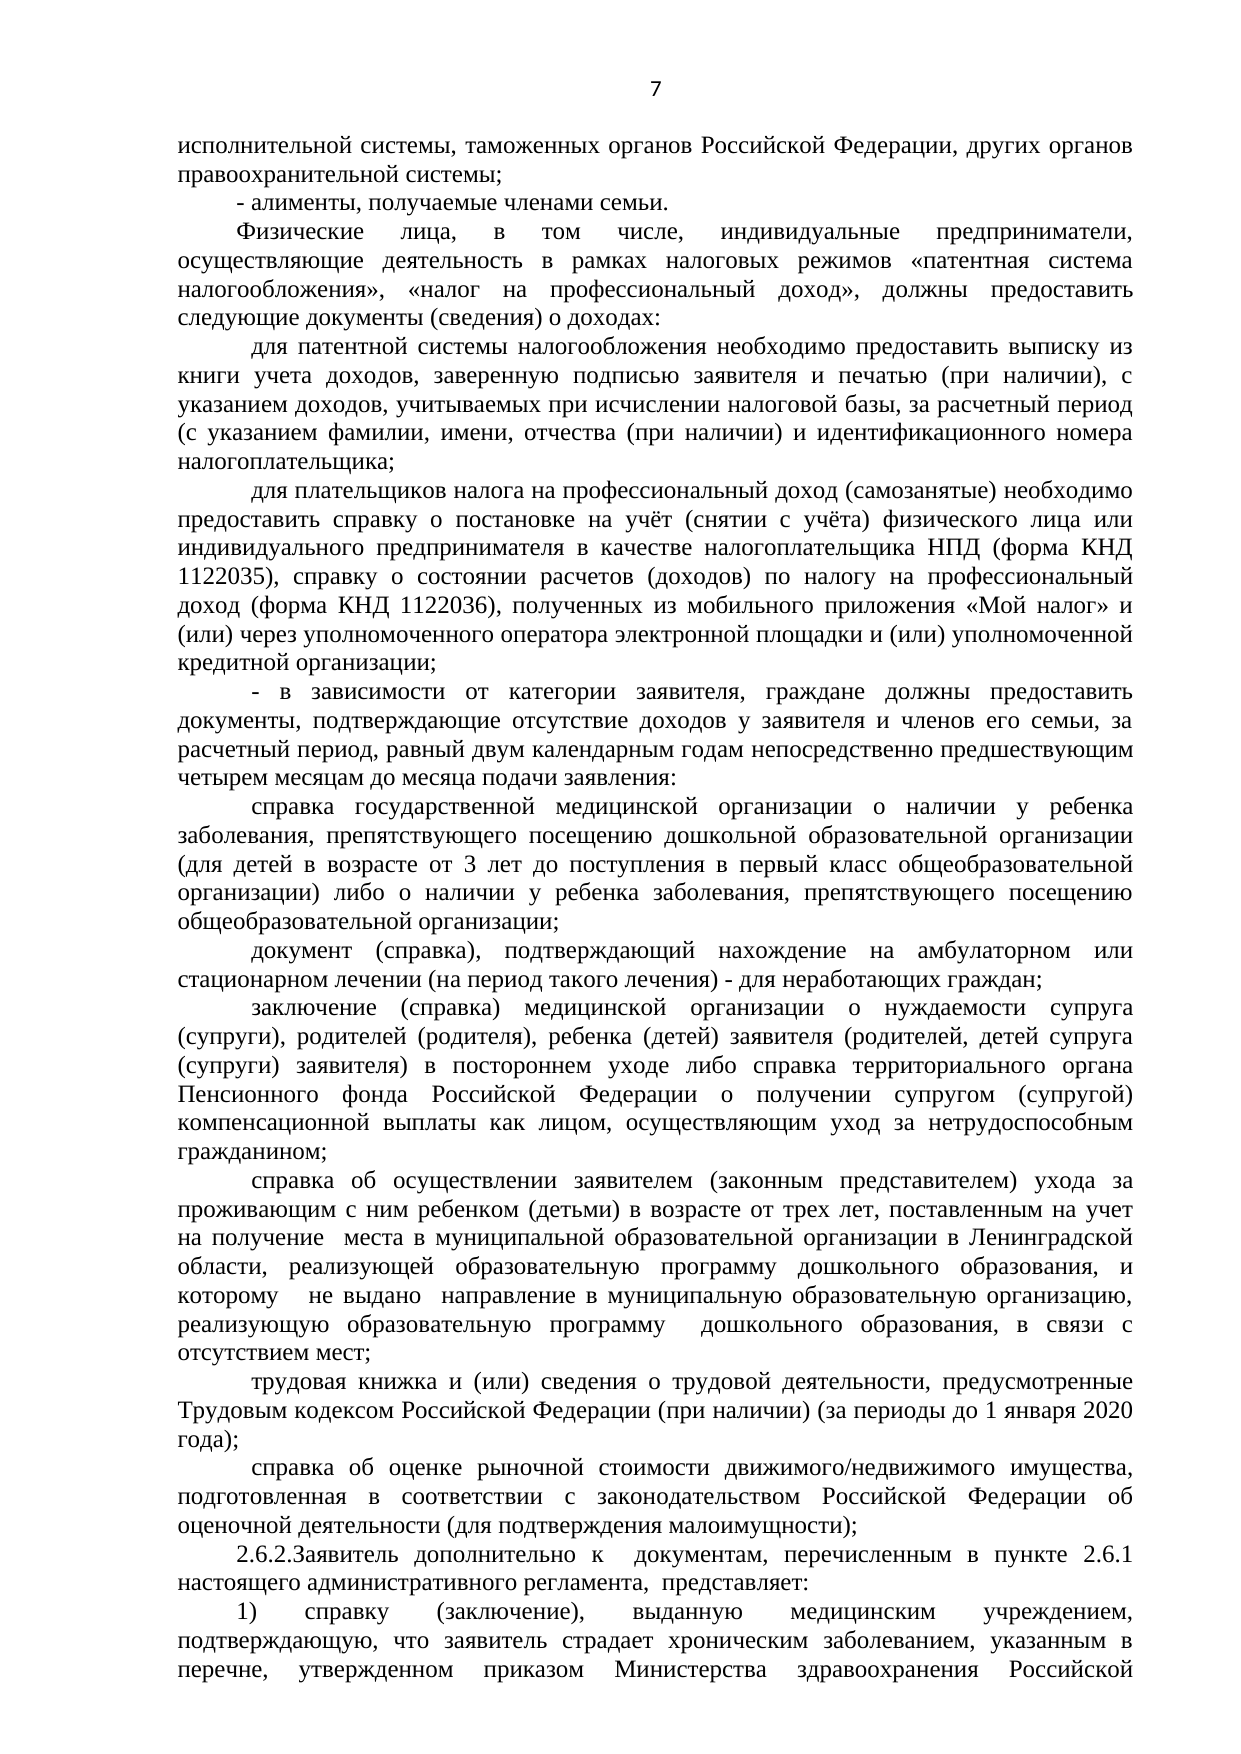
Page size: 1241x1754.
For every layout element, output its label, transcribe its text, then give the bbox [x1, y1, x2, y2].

text - алименты, получаемые членами семьи. [177, 187, 1134, 216]
text Физические лица, в том числе, индивидуальные предприниматели, осуществляющие деятельность в рамках налоговых режимов «патентная система налогообложения», «налог на профессиональный доход», должны предоставить следующие документы (сведения) о доходах: [177, 216, 1134, 331]
text для плательщиков налога на профессиональный доход (самозанятые) необходимо предоставить справку о постановке на учёт (снятии с учёта) физического лица или индивидуального предпринимателя в качестве налогоплательщика НПД (форма КНД 1122035), справку о состоянии расчетов (доходов) по налогу на профессиональный доход (форма КНД 1122036), полученных из мобильного приложения «Мой налог» и (или) через уполномоченного оператора электронной площадки и (или) уполномоченной кредитной организации; [177, 475, 1134, 676]
text документ (справка), подтверждающий нахождение на амбулаторном или стационарном лечении (на период такого лечения) - для неработающих граждан; [177, 935, 1134, 992]
text трудовая книжка и (или) сведения о трудовой деятельности, предусмотренные Трудовым кодексом Российской Федерации (при наличии) (за периоды до 1 января 2020 года); [177, 1366, 1134, 1452]
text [177, 1596, 1134, 1682]
text 2.6.2.Заявитель дополнительно к документам, перечисленным в пункте 2.6.1 настоящего административного регламента, представляет: [177, 1539, 1134, 1596]
text заключение (справка) медицинской организации о нуждаемости супруга (супруги), родителей (родителя), ребенка (детей) заявителя (родителей, детей супруга (супруги) заявителя) в постороннем уходе либо справка территориального органа Пенсионного фонда Российской Федерации о получении супругом (супругой) компенсационной выплаты как лицом, осуществляющим уход за нетрудоспособным гражданином; [177, 992, 1134, 1165]
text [177, 130, 1134, 187]
text - в зависимости от категории заявителя, граждане должны предоставить документы, подтверждающие отсутствие доходов у заявителя и членов его семьи, за расчетный период, равный двум календарным годам непосредственно предшествующим четырем месяцам до месяца подачи заявления: [177, 676, 1134, 791]
text справка государственной медицинской организации о наличии у ребенка заболевания, препятствующего посещению дошкольной образовательной организации (для детей в возрасте от 3 лет до поступления в первый класс общеобразовательной организации) либо о наличии у ребенка заболевания, препятствующего посещению общеобразовательной организации; [177, 791, 1134, 935]
text для патентной системы налогообложения необходимо предоставить выписку из книги учета доходов, заверенную подписью заявителя и печатью (при наличии), с указанием доходов, учитываемых при исчислении налоговой базы, за расчетный период (с указанием фамилии, имени, отчества (при наличии) и идентификационного номера налогоплательщика; [177, 331, 1134, 475]
text справка об оценке рыночной стоимости движимого/недвижимого имущества, подготовленная в соответствии с законодательством Российской Федерации об оценочной деятельности (для подтверждения малоимущности); [177, 1452, 1134, 1539]
text справка об осуществлении заявителем (законным представителем) ухода за проживающим с ним ребенком (детьми) в возрасте от трех лет, поставленным на учет на получение места в муниципальной образовательной организации в Ленинградской области, реализующей образовательную программу дошкольного образования, и которому не выдано направление в муниципальную образовательную организацию, реализующую образовательную программу дошкольного образования, в связи с отсутствием мест; [177, 1165, 1134, 1366]
